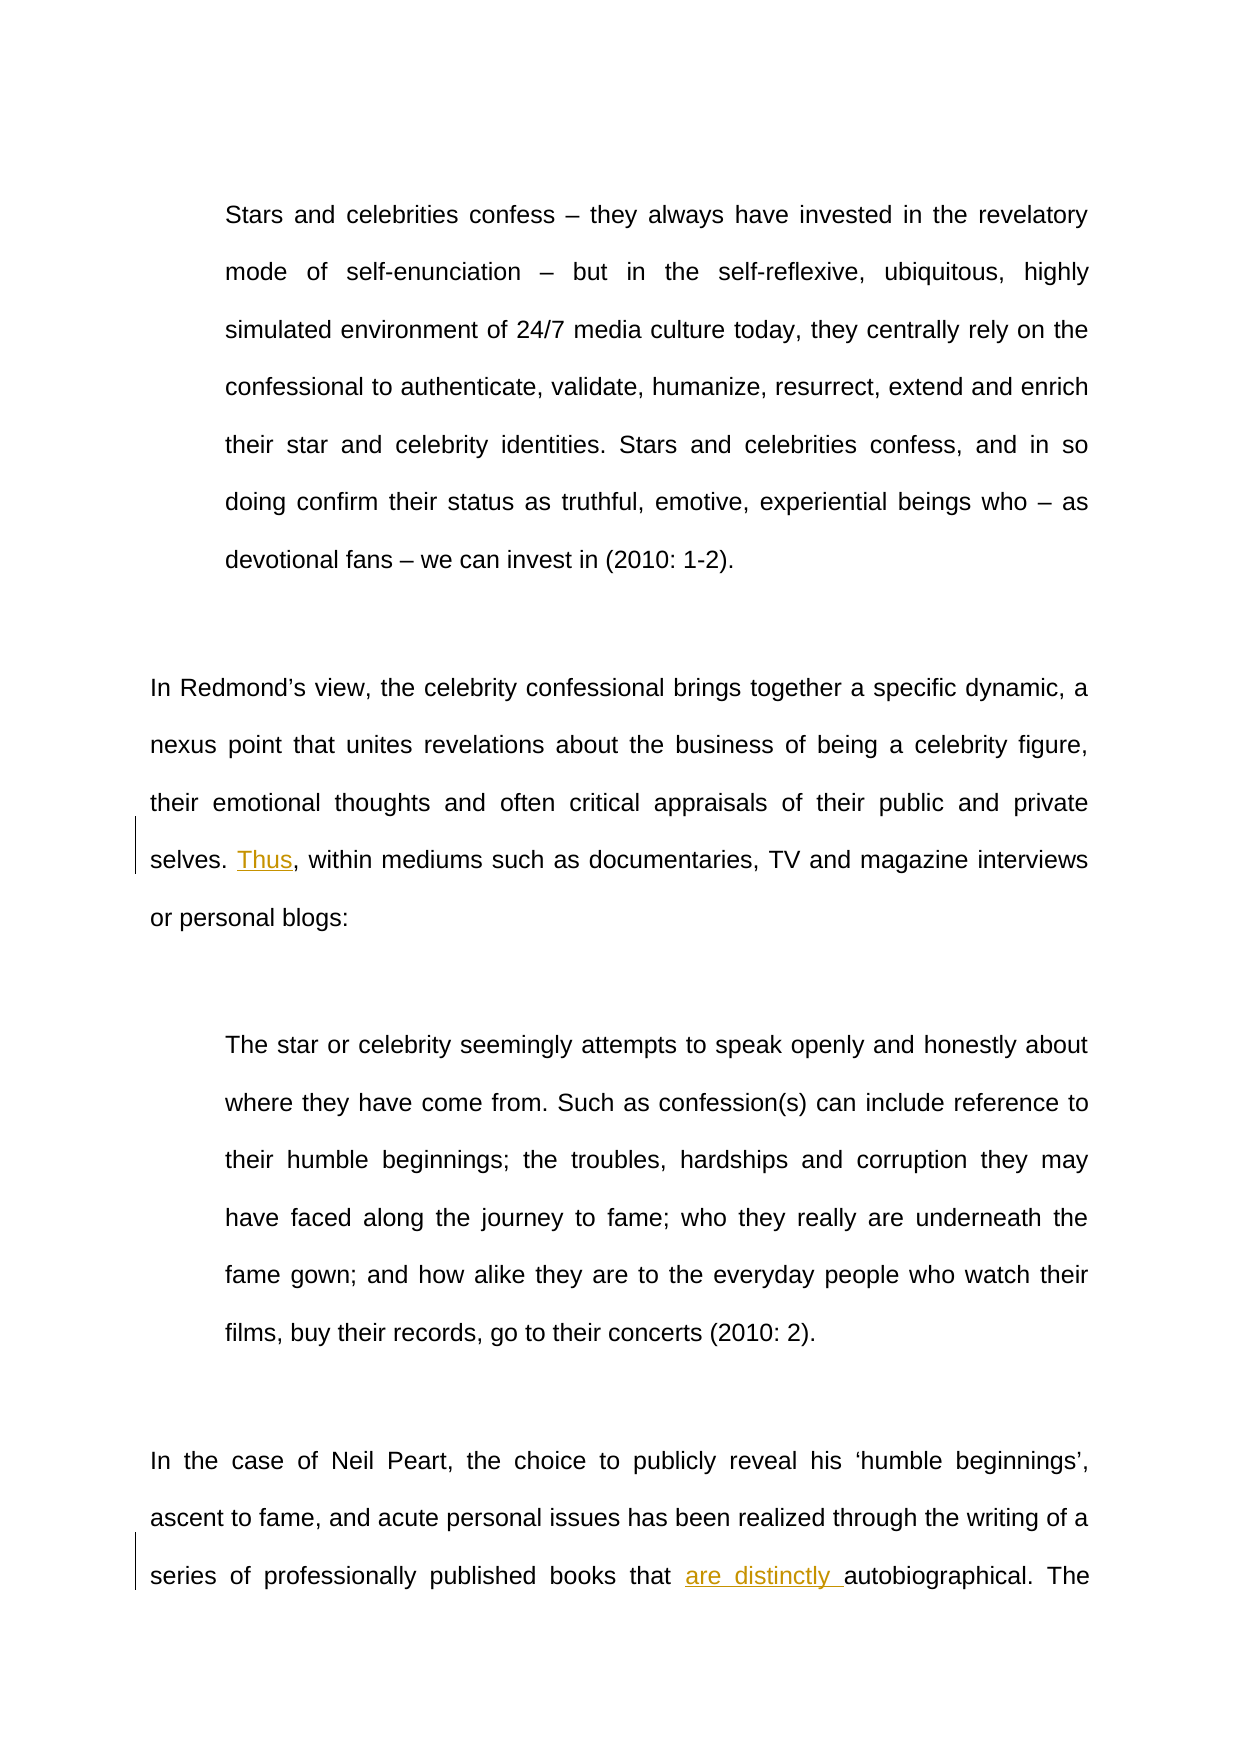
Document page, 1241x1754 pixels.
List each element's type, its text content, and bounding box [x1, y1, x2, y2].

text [150, 1446, 1090, 1589]
text The star or celebrity seemingly attempts to speak openly and honestly about where they have come from. Such as confession(s) can include reference to their humble beginnings; the troubles, hardships and corruption they may have faced along the journey to fame; who they really are underneath the fame gown; and how alike they are to the everyday people who watch their films, buy their records, go to their concerts (2010: 2). [225, 1030, 1090, 1347]
text In Redmond’s view, the celebrity confessional brings together a specific dynamic, a nexus point that unites revelations about the business of being a celebrity figure, their emotional thoughts and often critical appraisals of their public and private selves. , within mediums such as documentaries, TV and magazine interviews or personal blogs: [150, 672, 1090, 931]
text Stars and celebrities confess – they always have invested in the revelatory mode of self-enunciation – but in the self-reflexive, ubiquitous, highly simulated environment of 24/7 media culture today, they centrally rely on the confessional to authenticate, validate, humanize, resurrect, extend and enrich their star and celebrity identities. Stars and celebrities confess, and in so doing confirm their status as truthful, emotive, experiential beings who – as devotional fans – we can invest in (2010: 1-2). [225, 199, 1090, 573]
